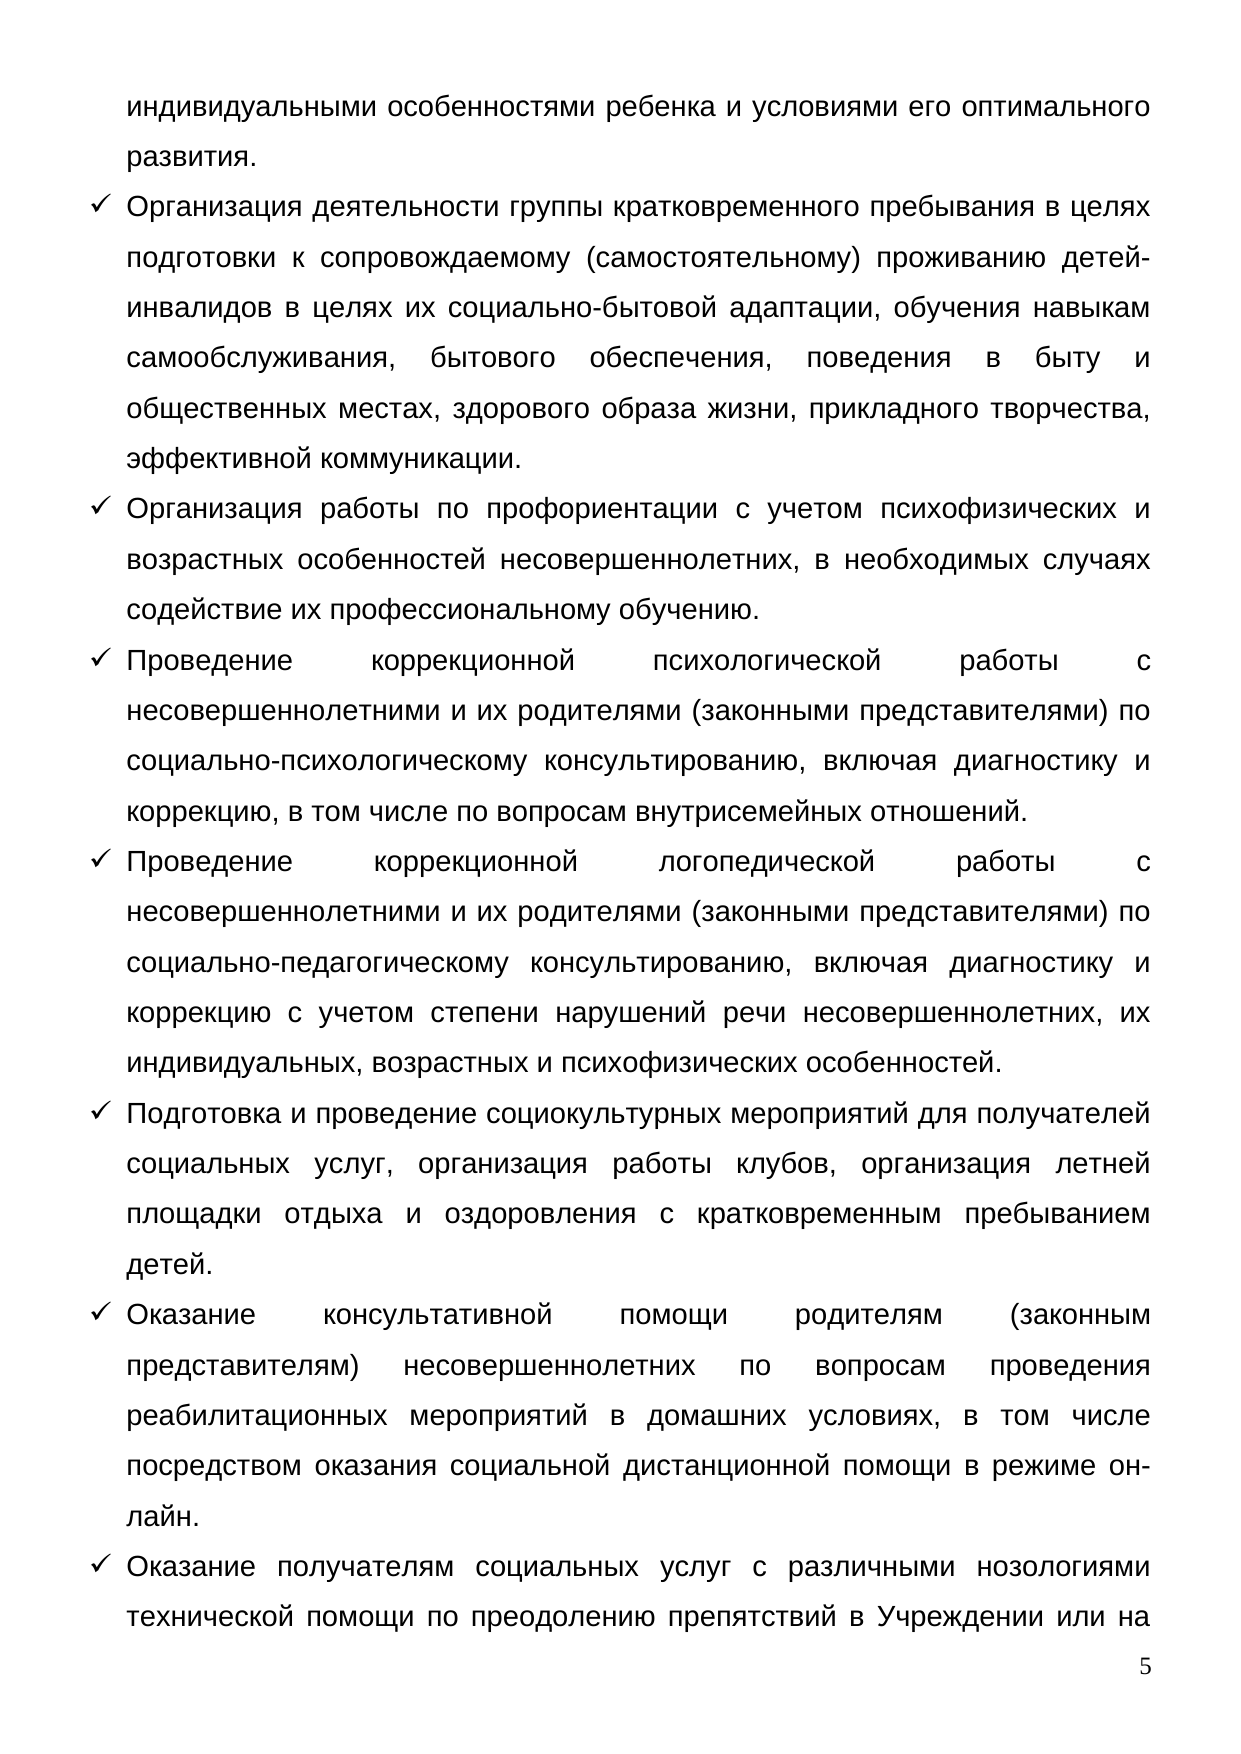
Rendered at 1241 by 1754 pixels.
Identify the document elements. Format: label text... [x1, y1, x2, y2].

list Проведение коррекционной логопедической работы с несовершеннолетними и их родителями (законными представителями) по социально-педагогическому консультированию, включая диагностику и коррекцию с учетом степени нарушений речи несовершеннолетних, их индивидуальных, возрастных и психофизических особенностей. [89, 844, 1152, 1079]
list Подготовка и проведение социокультурных мероприятий для получателей социальных услуг, организация работы клубов, организация летней площадки отдыха и оздоровления с кратковременным пребыванием детей. [89, 1096, 1152, 1280]
list Оказание консультативной помощи родителям (законным представителям) несовершеннолетних по вопросам проведения реабилитационных мероприятий в домашних условиях, в том числе посредством оказания социальной дистанционной помощи в режиме он-лайн. [89, 1297, 1152, 1532]
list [89, 89, 1152, 172]
list Проведение коррекционной психологической работы с несовершеннолетними и их родителями (законными представителями) по социально-психологическому консультированию, включая диагностику и коррекцию, в том числе по вопросам внутрисемейных отношений. [89, 642, 1152, 827]
list Организация работы по профориентации с учетом психофизических и возрастных особенностей несовершеннолетних, в необходимых случаях содействие их профессиональному обучению. [89, 491, 1152, 626]
list Организация деятельности группы кратковременного пребывания в целях подготовки к сопровождаемому (самостоятельному) проживанию детей-инвалидов в целях их социально-бытовой адаптации, обучения навыкам самообслуживания, бытового обеспечения, поведения в быту и общественных местах, здорового образа жизни, прикладного творчества, эффективной коммуникации. [89, 189, 1152, 474]
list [89, 1549, 1152, 1633]
